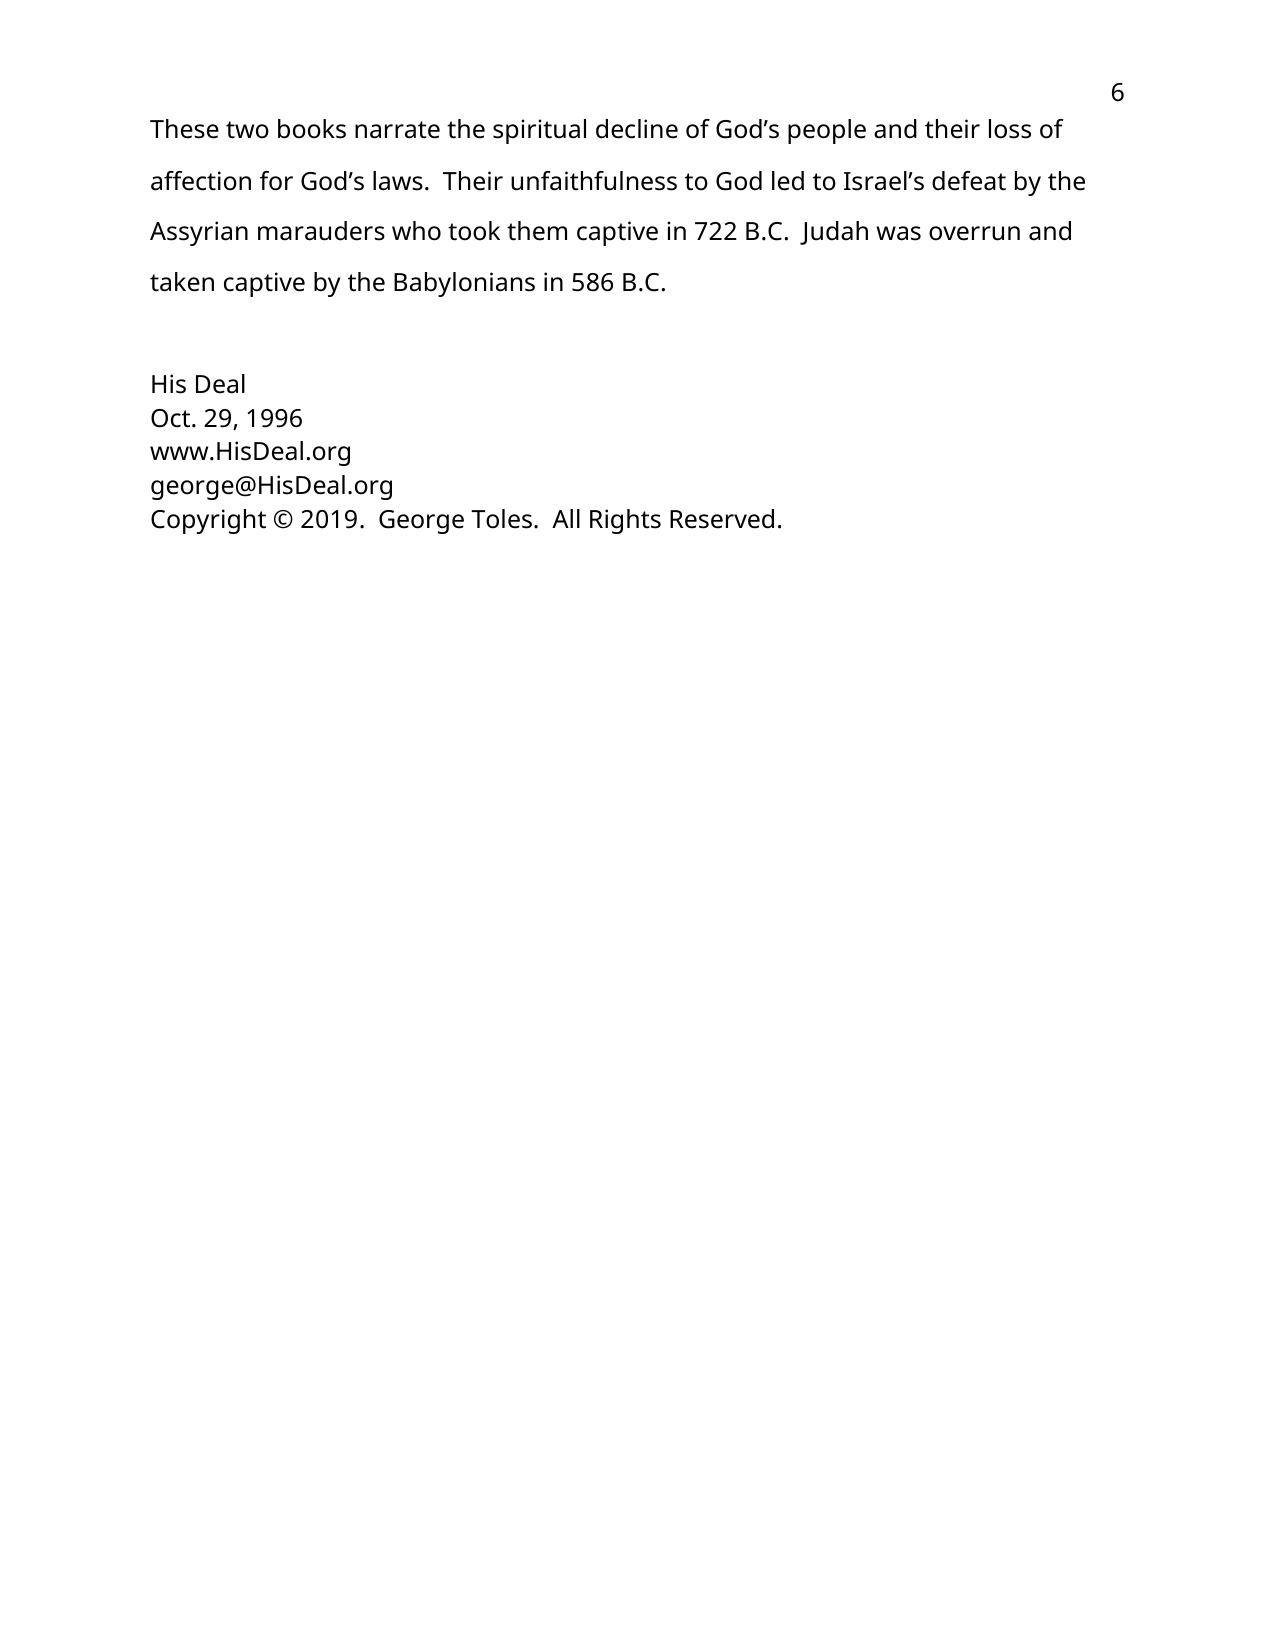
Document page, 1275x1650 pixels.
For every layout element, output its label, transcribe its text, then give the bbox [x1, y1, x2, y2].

text george@HisDeal.org [150, 468, 1125, 502]
text Copyright © 2019. George Toles. All Rights Reserved. [150, 502, 1125, 536]
text www.HisDeal.org [150, 434, 1125, 468]
text His Deal Oct. 29, 1996 [150, 367, 1125, 434]
text These two books narrate the spiritual decline of God’s people and their loss of affection for God’s laws. Their unfaithfulness to God led to Israel’s defeat by the Assyrian marauders who took them captive in 722 B.C. Judah was overrun and taken captive by the Babylonians in 586 B.C. [150, 112, 1125, 299]
